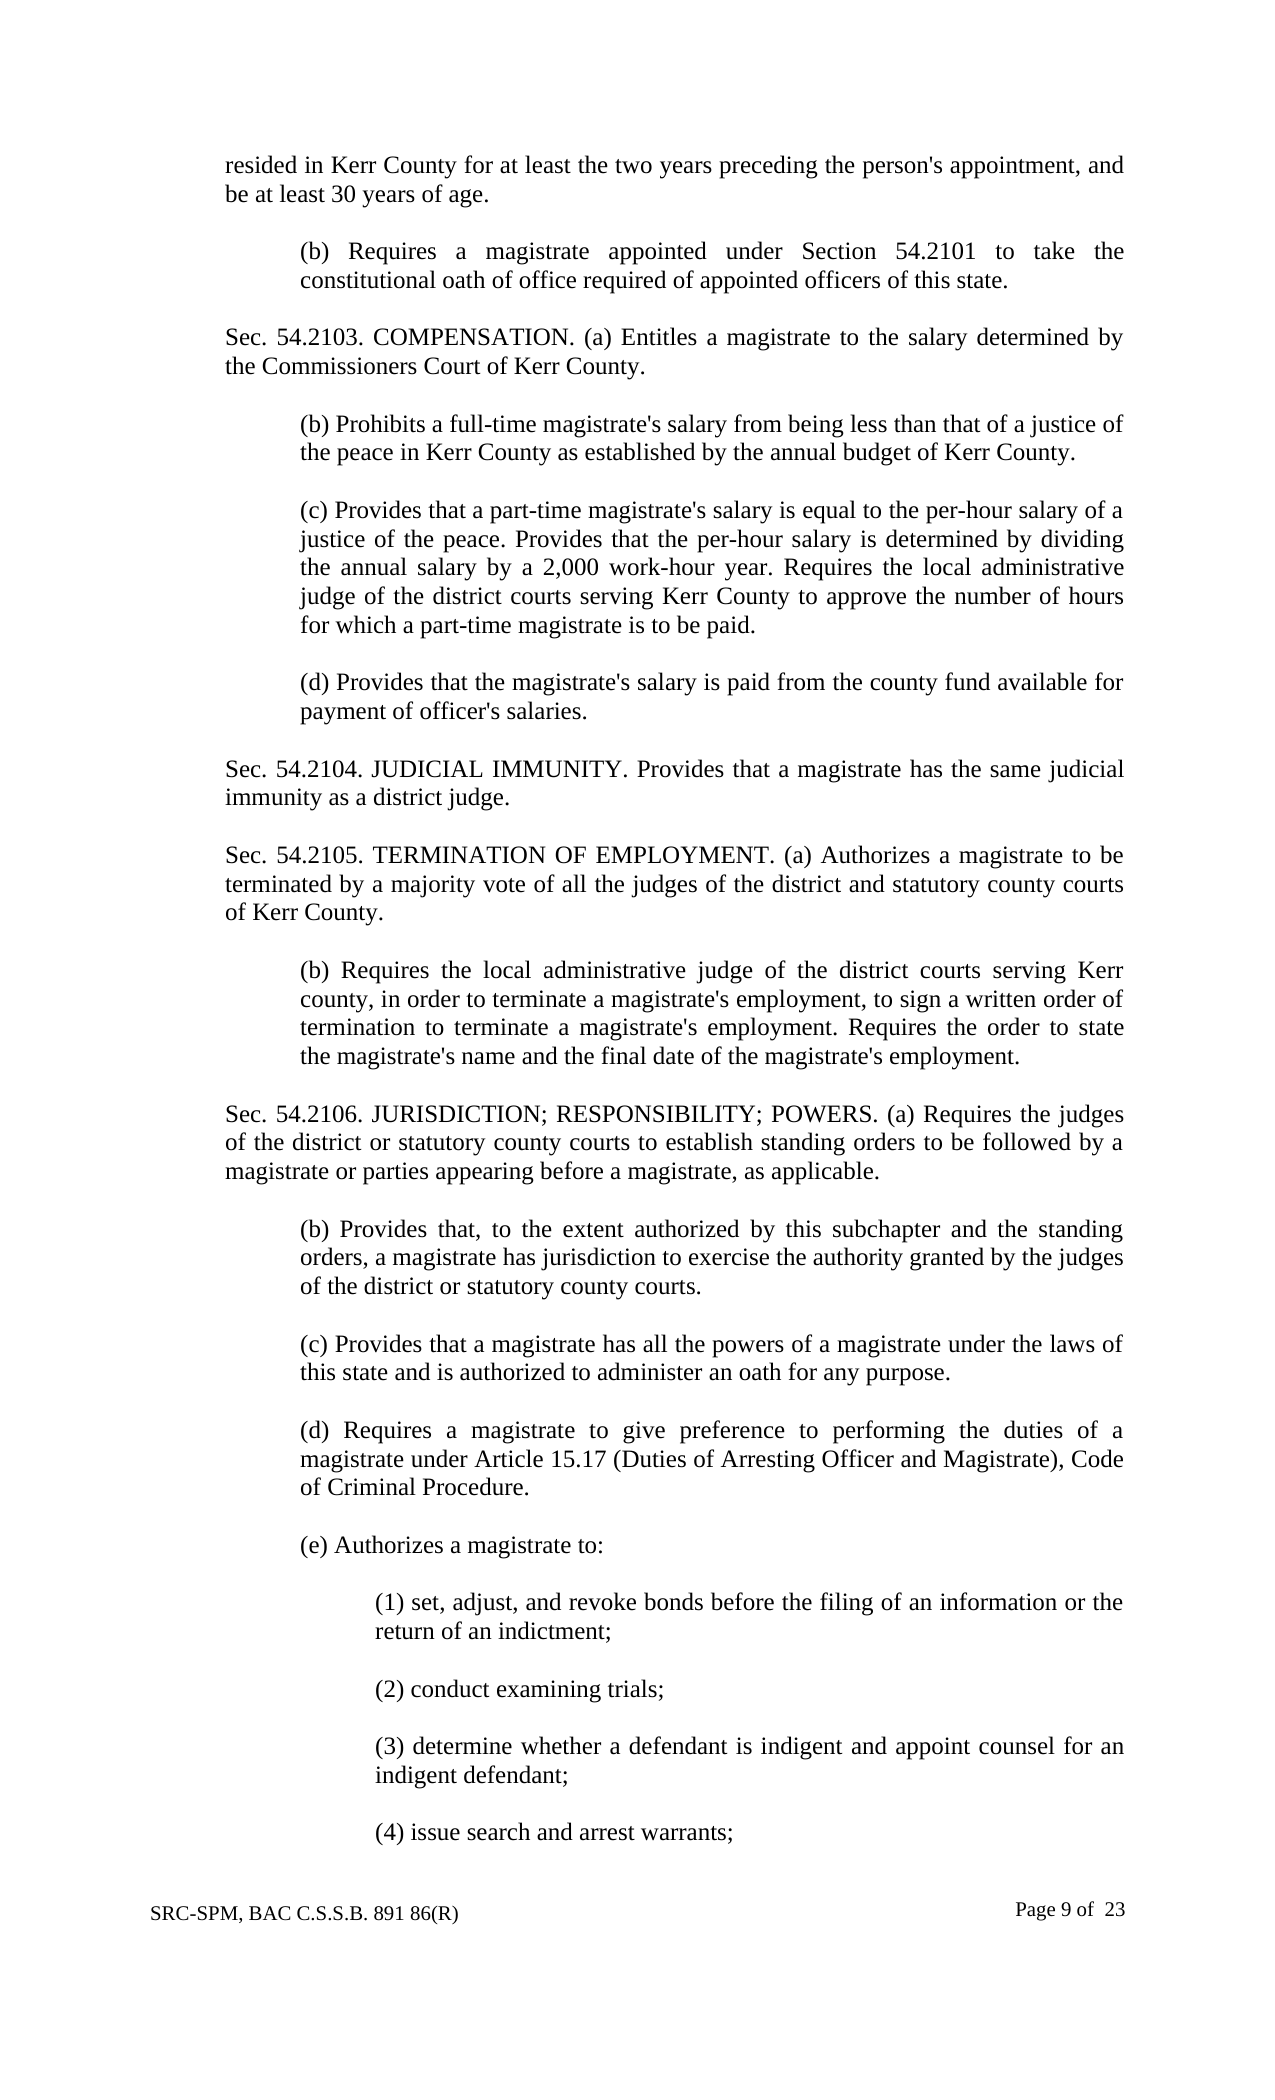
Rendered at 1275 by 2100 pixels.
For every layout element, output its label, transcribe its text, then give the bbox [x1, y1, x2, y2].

text Sec. 54.2103. COMPENSATION. (a) Entitles a magistrate to the salary determined by the Commissioners Court of Kerr County. [225, 322, 1125, 380]
text (b) Provides that, to the extent authorized by this subchapter and the standing orders, a magistrate has jurisdiction to exercise the authority granted by the judges of the district or statutory county courts. [300, 1214, 1125, 1300]
text (b) Prohibits a full-time magistrate's salary from being less than that of a justice of the peace in Kerr County as established by the annual budget of Kerr County. [300, 409, 1125, 466]
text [225, 150, 1125, 207]
text (b) Requires the local administrative judge of the district courts serving Kerr county, in order to terminate a magistrate's employment, to sign a written order of termination to terminate a magistrate's employment. Requires the order to state the magistrate's name and the final date of the magistrate's employment. [300, 955, 1125, 1070]
text (d) Provides that the magistrate's salary is paid from the county fund available for payment of officer's salaries. [300, 667, 1125, 725]
text Sec. 54.2106. JURISDICTION; RESPONSIBILITY; POWERS. (a) Requires the judges of the district or statutory county courts to establish standing orders to be followed by a magistrate or parties appearing before a magistrate, as applicable. [225, 1099, 1125, 1185]
text (3) determine whether a defendant is indigent and appoint counsel for an indigent defendant; [375, 1731, 1125, 1789]
text (2) conduct examining trials; [375, 1674, 1125, 1702]
text (c) Provides that a part-time magistrate's salary is equal to the per-hour salary of a justice of the peace. Provides that the per-hour salary is determined by dividing the annual salary by a 2,000 work-hour year. Requires the local administrative judge of the district courts serving Kerr County to approve the number of hours for which a part-time magistrate is to be paid. [300, 495, 1125, 639]
text (d) Requires a magistrate to give preference to performing the duties of a magistrate under Article 15.17 (Duties of Arresting Officer and Magistrate), Code of Criminal Procedure. [300, 1415, 1125, 1501]
text (1) set, adjust, and revoke bonds before the filing of an information or the return of an indictment; [375, 1587, 1125, 1645]
text (4) issue search and arrest warrants; [375, 1817, 1125, 1846]
text (c) Provides that a magistrate has all the powers of a magistrate under the laws of this state and is authorized to administer an oath for any purpose. [300, 1329, 1125, 1386]
text Sec. 54.2104. JUDICIAL IMMUNITY. Provides that a magistrate has the same judicial immunity as a district judge. [225, 754, 1125, 811]
text (b) Requires a magistrate appointed under Section 54.2101 to take the constitutional oath of office required of appointed officers of this state. [300, 236, 1125, 294]
text (e) Authorizes a magistrate to: [300, 1530, 1125, 1559]
text Sec. 54.2105. TERMINATION OF EMPLOYMENT. (a) Authorizes a magistrate to be terminated by a majority vote of all the judges of the district and statutory county courts of Kerr County. [225, 840, 1125, 926]
